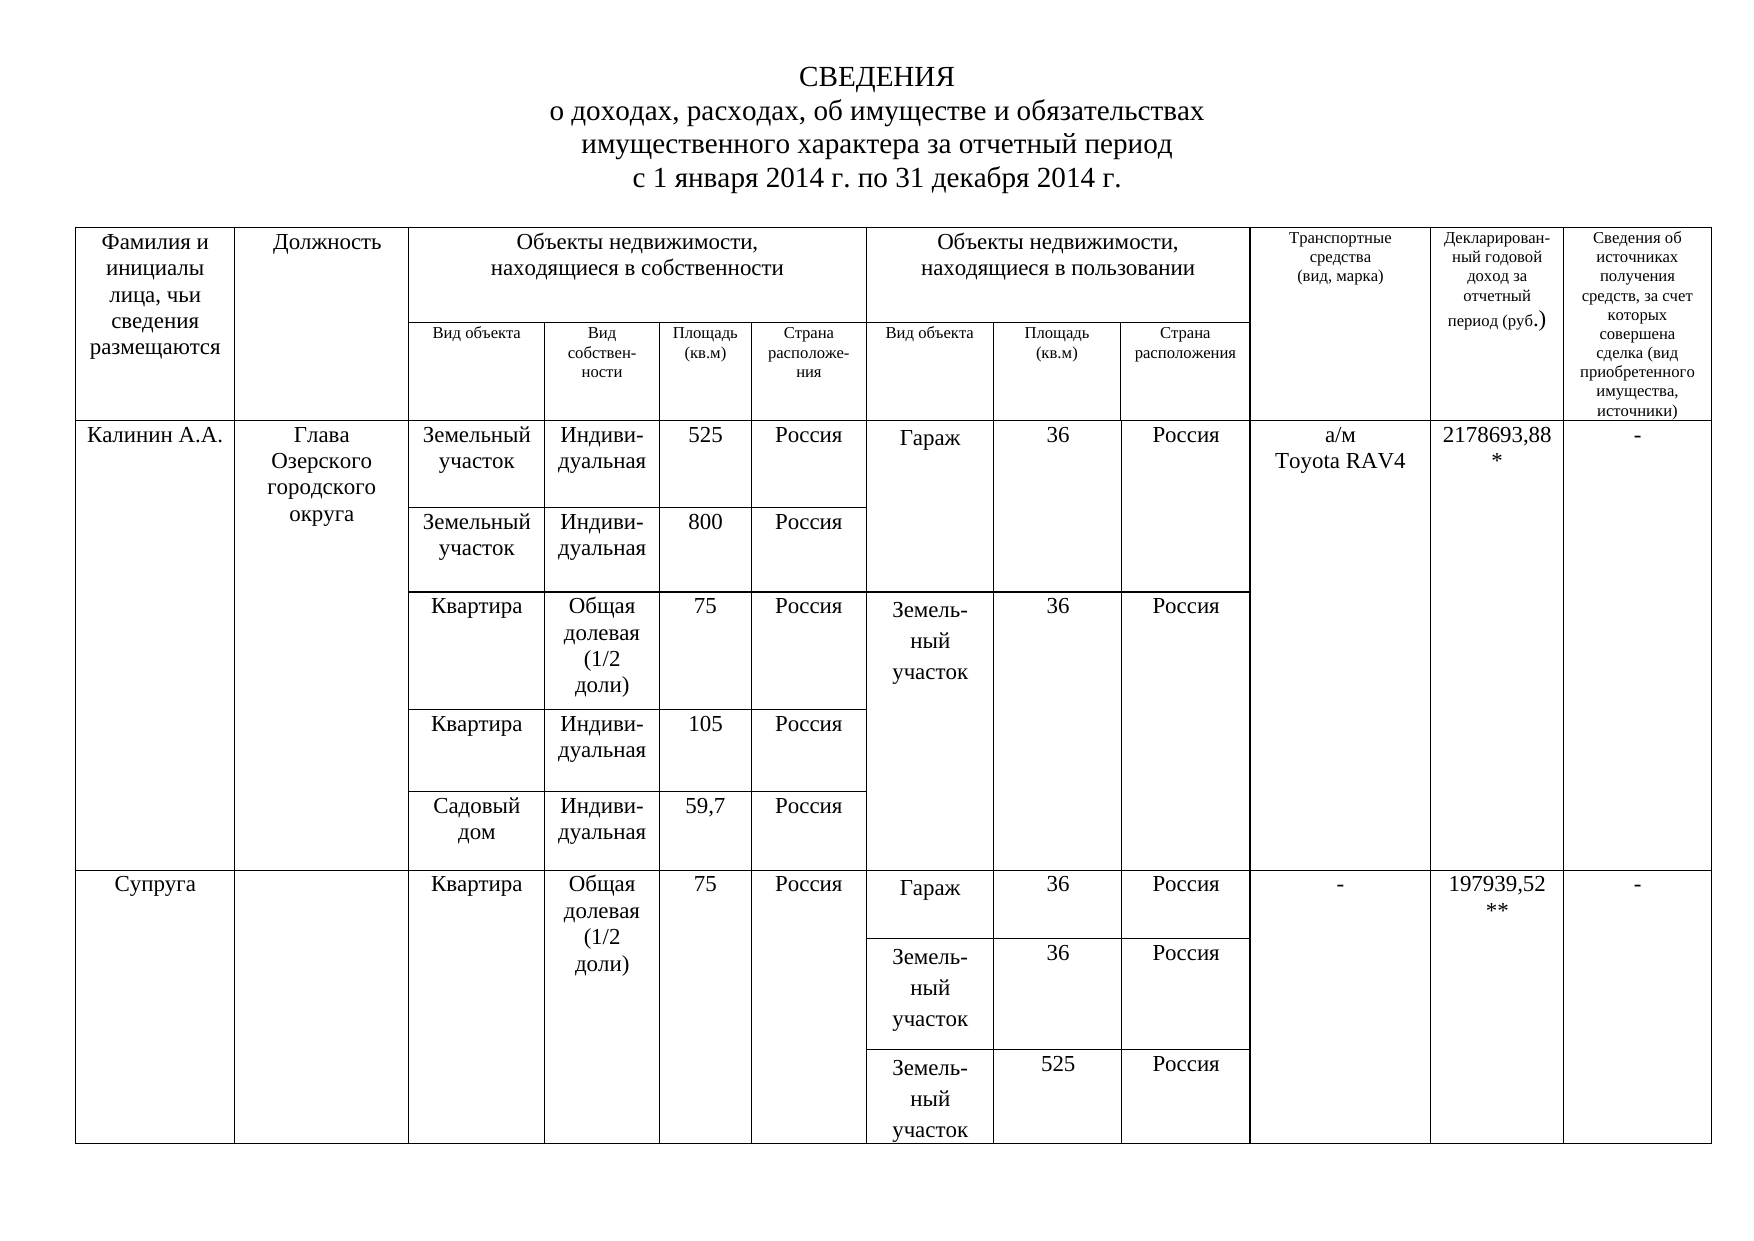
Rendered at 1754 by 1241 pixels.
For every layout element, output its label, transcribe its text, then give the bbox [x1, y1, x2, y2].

table_cell Россия [752, 421, 866, 507]
table_cell Вид объекта [867, 323, 993, 419]
table_cell Вид собствен-ности [545, 323, 659, 419]
table_cell Квартира [409, 871, 544, 1143]
table_cell Вид объекта [409, 323, 544, 419]
table_cell 36 [994, 593, 1121, 869]
table_cell 36 [994, 421, 1121, 591]
table_cell Гараж [867, 421, 993, 591]
table_cell 105 [660, 710, 751, 791]
table_cell Земельный участок [409, 508, 544, 591]
table_cell Глава Озерского городского округа [235, 421, 408, 869]
table_cell 2178693,88* [1431, 421, 1563, 869]
table_cell Земель-ный участок [867, 1050, 993, 1143]
table_cell 59,7 [660, 792, 751, 869]
table_header Декларирован-ный годовой доход за отчетный период (руб.) [1431, 228, 1563, 419]
table_cell 36 [994, 871, 1121, 938]
table_cell Страна расположе-ния [752, 323, 866, 419]
table_cell а/м Toyota RAV4 [1251, 421, 1430, 869]
table_header Фамилия и инициалы лица, чьи сведения размещаются [76, 228, 234, 419]
table_header Сведения об источниках получения средств, за счет которых совершена сделка (вид приобретенного имущества, источники) [1564, 228, 1711, 419]
table_cell Площадь (кв.м) [994, 323, 1120, 419]
table_header Должность [235, 228, 408, 419]
table_cell Россия [752, 871, 866, 1143]
table_cell - [1251, 871, 1430, 1143]
table_cell Садовый дом [409, 792, 544, 869]
table_cell Страна расположения [1121, 323, 1249, 419]
table_cell Россия [1122, 593, 1249, 869]
table_cell Россия [752, 593, 866, 709]
table_cell Супруга [76, 871, 234, 1143]
table_cell Россия [1122, 871, 1249, 938]
text имущественного характера за отчетный период [75, 126, 1679, 160]
table_cell 75 [660, 593, 751, 709]
table_header Транспортные средства (вид, марка) [1251, 228, 1430, 419]
table_cell Калинин А.А. [76, 421, 234, 869]
table_cell Россия [1122, 939, 1249, 1049]
table_cell Земель-ный участок [867, 939, 993, 1049]
table_cell - [1564, 871, 1711, 1143]
table_cell Россия [752, 710, 866, 791]
table_cell - [1564, 421, 1711, 869]
table_cell Общая долевая (1/2 доли) [545, 871, 659, 1143]
table_cell Земель-ный участок [867, 593, 993, 869]
table_cell Квартира [409, 593, 544, 709]
table_cell Земельный участок [409, 421, 544, 507]
table_cell 525 [994, 1050, 1121, 1143]
text о доходах, расходах, об имуществе и обязательствах [75, 93, 1679, 126]
table_cell Площадь (кв.м) [660, 323, 751, 419]
table_cell Индиви-дуальная [545, 710, 659, 791]
table_cell 75 [660, 871, 751, 1143]
table_cell Россия [752, 508, 866, 591]
table_header Объекты недвижимости, находящиеся в собственности [409, 228, 866, 322]
table_cell Гараж [867, 871, 993, 938]
text с 1 января 2014 г. по 31 декабря 2014 г. [75, 160, 1679, 193]
table_cell Квартира [409, 710, 544, 791]
text СВЕДЕНИЯ [75, 59, 1679, 93]
table_cell [235, 871, 408, 1143]
table_cell Россия [1122, 421, 1249, 591]
table_cell Индиви-дуальная [545, 508, 659, 591]
table_cell 525 [660, 421, 751, 507]
table_cell Россия [1122, 1050, 1249, 1143]
table_cell Индиви-дуальная [545, 792, 659, 869]
table_cell 197939,52 ** [1431, 871, 1563, 1143]
table_cell Общая долевая (1/2 доли) [545, 593, 659, 709]
table_cell Россия [752, 792, 866, 869]
table_header Объекты недвижимости, находящиеся в пользовании [867, 228, 1249, 322]
table_cell 36 [994, 939, 1121, 1049]
table_cell Индиви-дуальная [545, 421, 659, 507]
table_cell 800 [660, 508, 751, 591]
